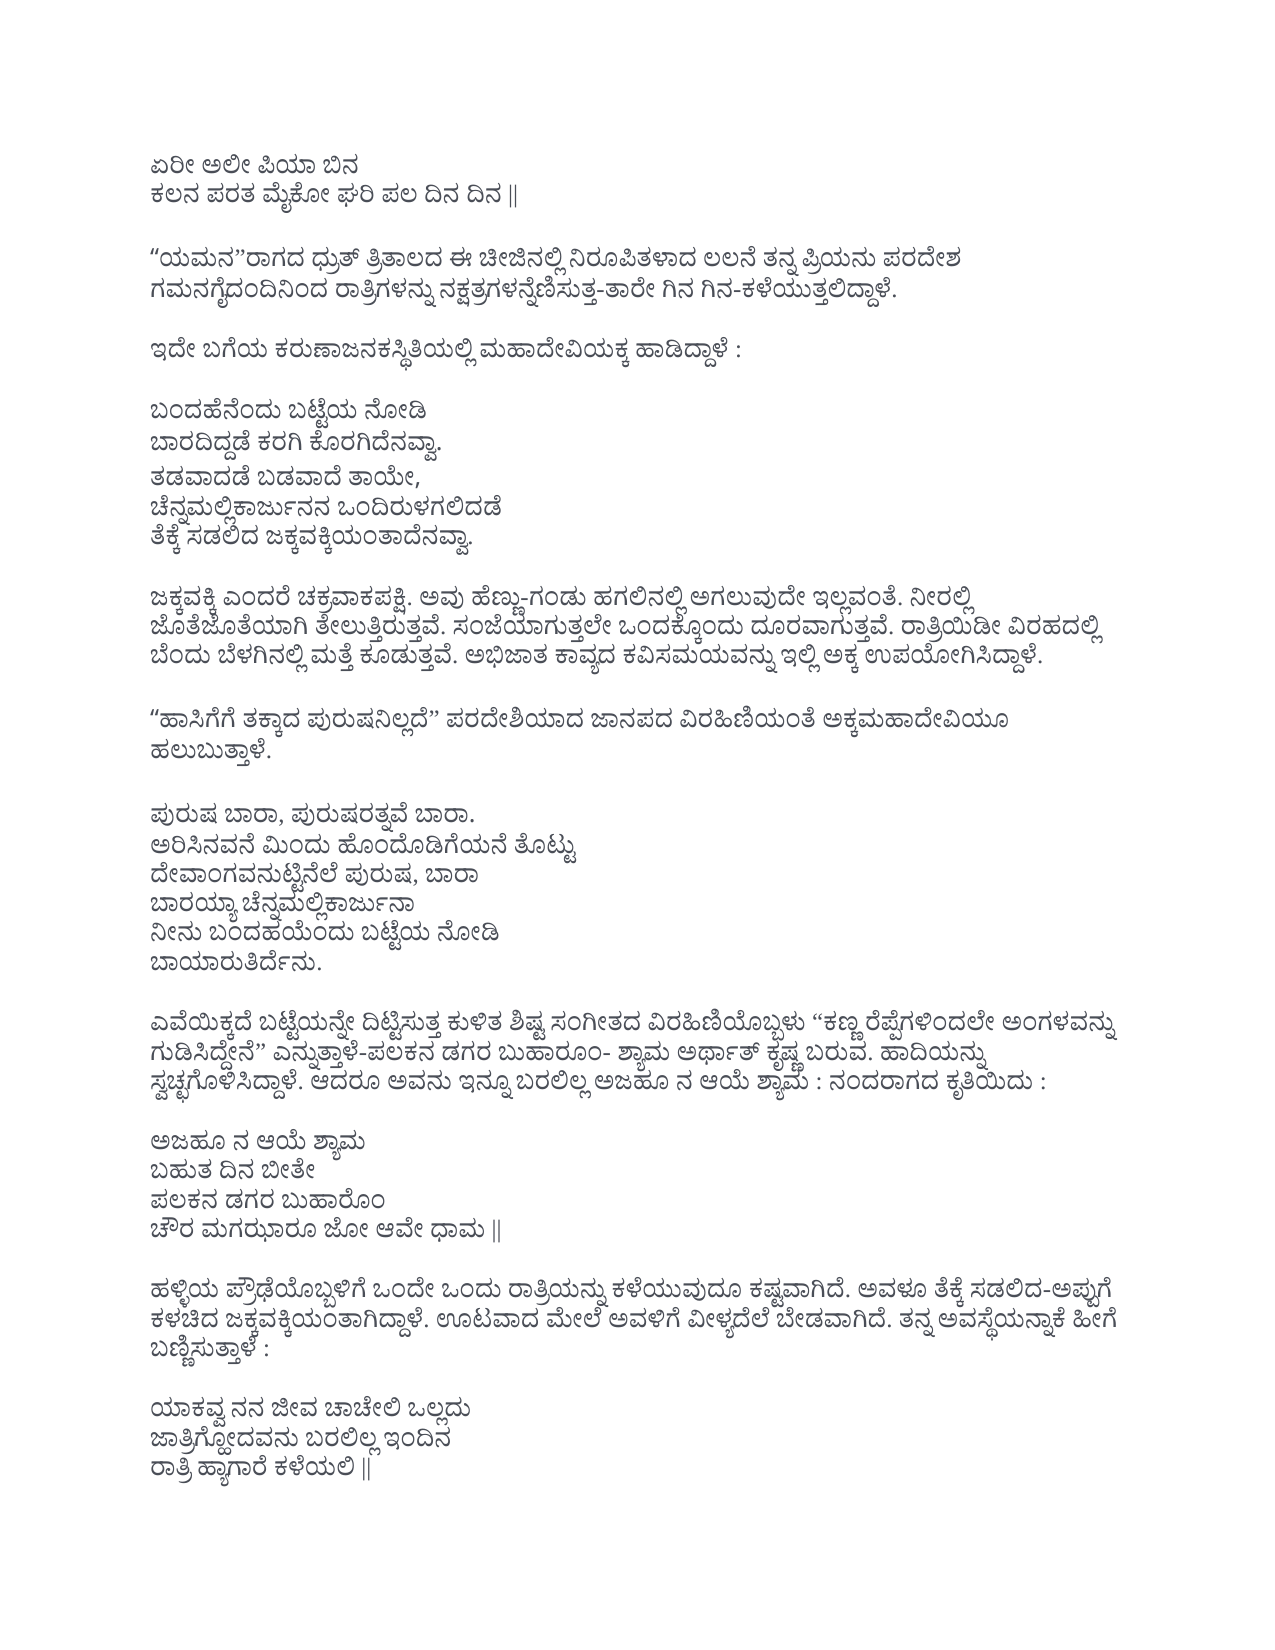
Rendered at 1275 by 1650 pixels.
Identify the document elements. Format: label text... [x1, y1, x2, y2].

text ಯಾಕವ್ವ ನನ ಜೀವ ಚಾಚೇಲಿ ಒಲ್ಲದು ಜಾತ್ರಿಗ್ಹೋದವನು ಬರಲಿಲ್ಲ ಇಂದಿನ ರಾತ್ರಿ ಹ್ಯಾಗಾರೆ ಕಳೆಯಲಿ || [150, 1394, 1125, 1481]
text ಅಜಹೂ ನ ಆಯೆ ಶ್ಯಾಮ ಬಹುತ ದಿನ ಬೀತೇ ಪಲಕನ ಡಗರ ಬುಹಾರೊಂ ಚೌರ ಮಗಝಾರೂ ಜೋ ಆವೇ ಧಾಮ || [150, 1126, 1125, 1243]
text ಹಳ್ಳಿಯ ಪ್ರೌಢೆಯೊಬ್ಬಳಿಗೆ ಒಂದೇ ಒಂದು ರಾತ್ರಿಯನ್ನು ಕಳೆಯುವುದೂ ಕಷ್ಟವಾಗಿದೆ. ಅವಳೂ ತೆಕ್ಕೆ ಸಡಲಿದ-ಅಪ್ಪುಗೆ ಕಳಚಿದ ಜಕ್ಕವಕ್ಕಿಯಂತಾಗಿದ್ದಾಳೆ. ಊಟವಾದ ಮೇಲೆ ಅವಳಿಗೆ ವೀಳ್ಯದೆಲೆ ಬೇಡವಾಗಿದೆ. ತನ್ನ ಅವಸ್ಥೆಯನ್ನಾಕೆ ಹೀಗೆ ಬಣ್ಣಿಸುತ್ತಾಳೆ : [150, 1274, 1125, 1362]
text “ಯಮನ”ರಾಗದ ಧ್ರುತ್ ತ್ರಿತಾಲದ ಈ ಚೀಜಿನಲ್ಲಿ ನಿರೂಪಿತಳಾದ ಲಲನೆ ತನ್ನ ಪ್ರಿಯನು ಪರದೇಶ ಗಮನಗೈದಂದಿನಿಂದ ರಾತ್ರಿಗಳನ್ನು ನಕ್ಷತ್ರಗಳನ್ನೆಣಿಸುತ್ತ-ತಾರೇ ಗಿನ ಗಿನ-ಕಳೆಯುತ್ತಲಿದ್ದಾಳೆ. [150, 240, 1125, 303]
text ಪುರುಷ ಬಾರಾ, ಪುರುಷರತ್ನವೆ ಬಾರಾ. ಅರಿಸಿನವನೆ ಮಿಂದು ಹೊಂದೊಡಿಗೆಯನೆ ತೊಟ್ಟು ದೇವಾಂಗವನುಟ್ಟಿನೆಲೆ ಪುರುಷ, ಬಾರಾ ಬಾರಯ್ಯಾ ಚೆನ್ನಮಲ್ಲಿಕಾರ್ಜುನಾ ನೀನು ಬಂದಹಯೆಂದು ಬಟ್ಟೆಯ ನೋಡಿ ಬಾಯಾರುತಿರ್ದೆನು. [150, 796, 1125, 976]
text ಎವೆಯಿಕ್ಕದೆ ಬಟ್ಟೆಯನ್ನೇ ದಿಟ್ಟಿಸುತ್ತ ಕುಳಿತ ಶಿಷ್ಟ ಸಂಗೀತದ ವಿರಹಿಣಿಯೊಬ್ಬಳು “ಕಣ್ಣ ರೆಪ್ಪೆಗಳಿಂದಲೇ ಅಂಗಳವನ್ನು ಗುಡಿಸಿದ್ದೇನೆ” ಎನ್ನುತ್ತಾಳೆ-ಪಲಕನ ಡಗರ ಬುಹಾರೂಂ- ಶ್ಯಾಮ ಅರ್ಥಾತ್ ಕೃಷ್ಣ ಬರುವ. ಹಾದಿಯನ್ನು ಸ್ವಚ್ಛಗೊಳಿಸಿದ್ದಾಳೆ. ಆದರೂ ಅವನು ಇನ್ನೂ ಬರಲಿಲ್ಲ ಅಜಹೂ ನ ಆಯೆ ಶ್ಯಾಮ : ನಂದರಾಗದ ಕೃತಿಯಿದು : [150, 1007, 1125, 1095]
text “ಹಾಸಿಗೆಗೆ ತಕ್ಕಾದ ಪುರುಷನಿಲ್ಲದೆ” ಪರದೇಶಿಯಾದ ಜಾನಪದ ವಿರಹಿಣಿಯಂತೆ ಅಕ್ಕಮಹಾದೇವಿಯೂ ಹಲುಬುತ್ತಾಳೆ. [150, 701, 1125, 764]
text ಜಕ್ಕವಕ್ಕಿ ಎಂದರೆ ಚಕ್ರವಾಕಪಕ್ಷಿ. ಅವು ಹೆಣ್ಣು-ಗಂಡು ಹಗಲಿನಲ್ಲಿ ಅಗಲುವುದೇ ಇಲ್ಲವಂತೆ. ನೀರಲ್ಲಿ ಜೊತೆಜೊತೆಯಾಗಿ ತೇಲುತ್ತಿರುತ್ತವೆ. ಸಂಜೆಯಾಗುತ್ತಲೇ ಒಂದಕ್ಕೊಂದು ದೂರವಾಗುತ್ತವೆ. ರಾತ್ರಿಯಿಡೀ ವಿರಹದಲ್ಲಿ ಬೆಂದು ಬೆಳಗಿನಲ್ಲಿ ಮತ್ತೆ ಕೂಡುತ್ತವೆ. ಅಭಿಜಾತ ಕಾವ್ಯದ ಕವಿಸಮಯವನ್ನು ಇಲ್ಲಿ ಅಕ್ಕ ಉಪಯೋಗಿಸಿದ್ದಾಳೆ. [150, 582, 1125, 670]
text ಇದೇ ಬಗೆಯ ಕರುಣಾಜನಕಸ್ಥಿತಿಯಲ್ಲಿ ಮಹಾದೇವಿಯಕ್ಕ ಹಾಡಿದ್ದಾಳೆ : [150, 334, 1125, 364]
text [150, 150, 1125, 208]
text ಬಂದಹೆನೆಂದು ಬಟ್ಟೆಯ ನೋಡಿ ಬಾರದಿದ್ದಡೆ ಕರಗಿ ಕೊರಗಿದೆನವ್ವಾ. ತಡವಾದಡೆ ಬಡವಾದೆ ತಾಯೇ, ಚೆನ್ನಮಲ್ಲಿಕಾರ್ಜುನನ ಒಂದಿರುಳಗಲಿದಡೆ ತೆಕ್ಕೆ ಸಡಲಿದ ಜಕ್ಕವಕ್ಕಿಯಂತಾದೆನವ್ವಾ. [150, 395, 1125, 551]
